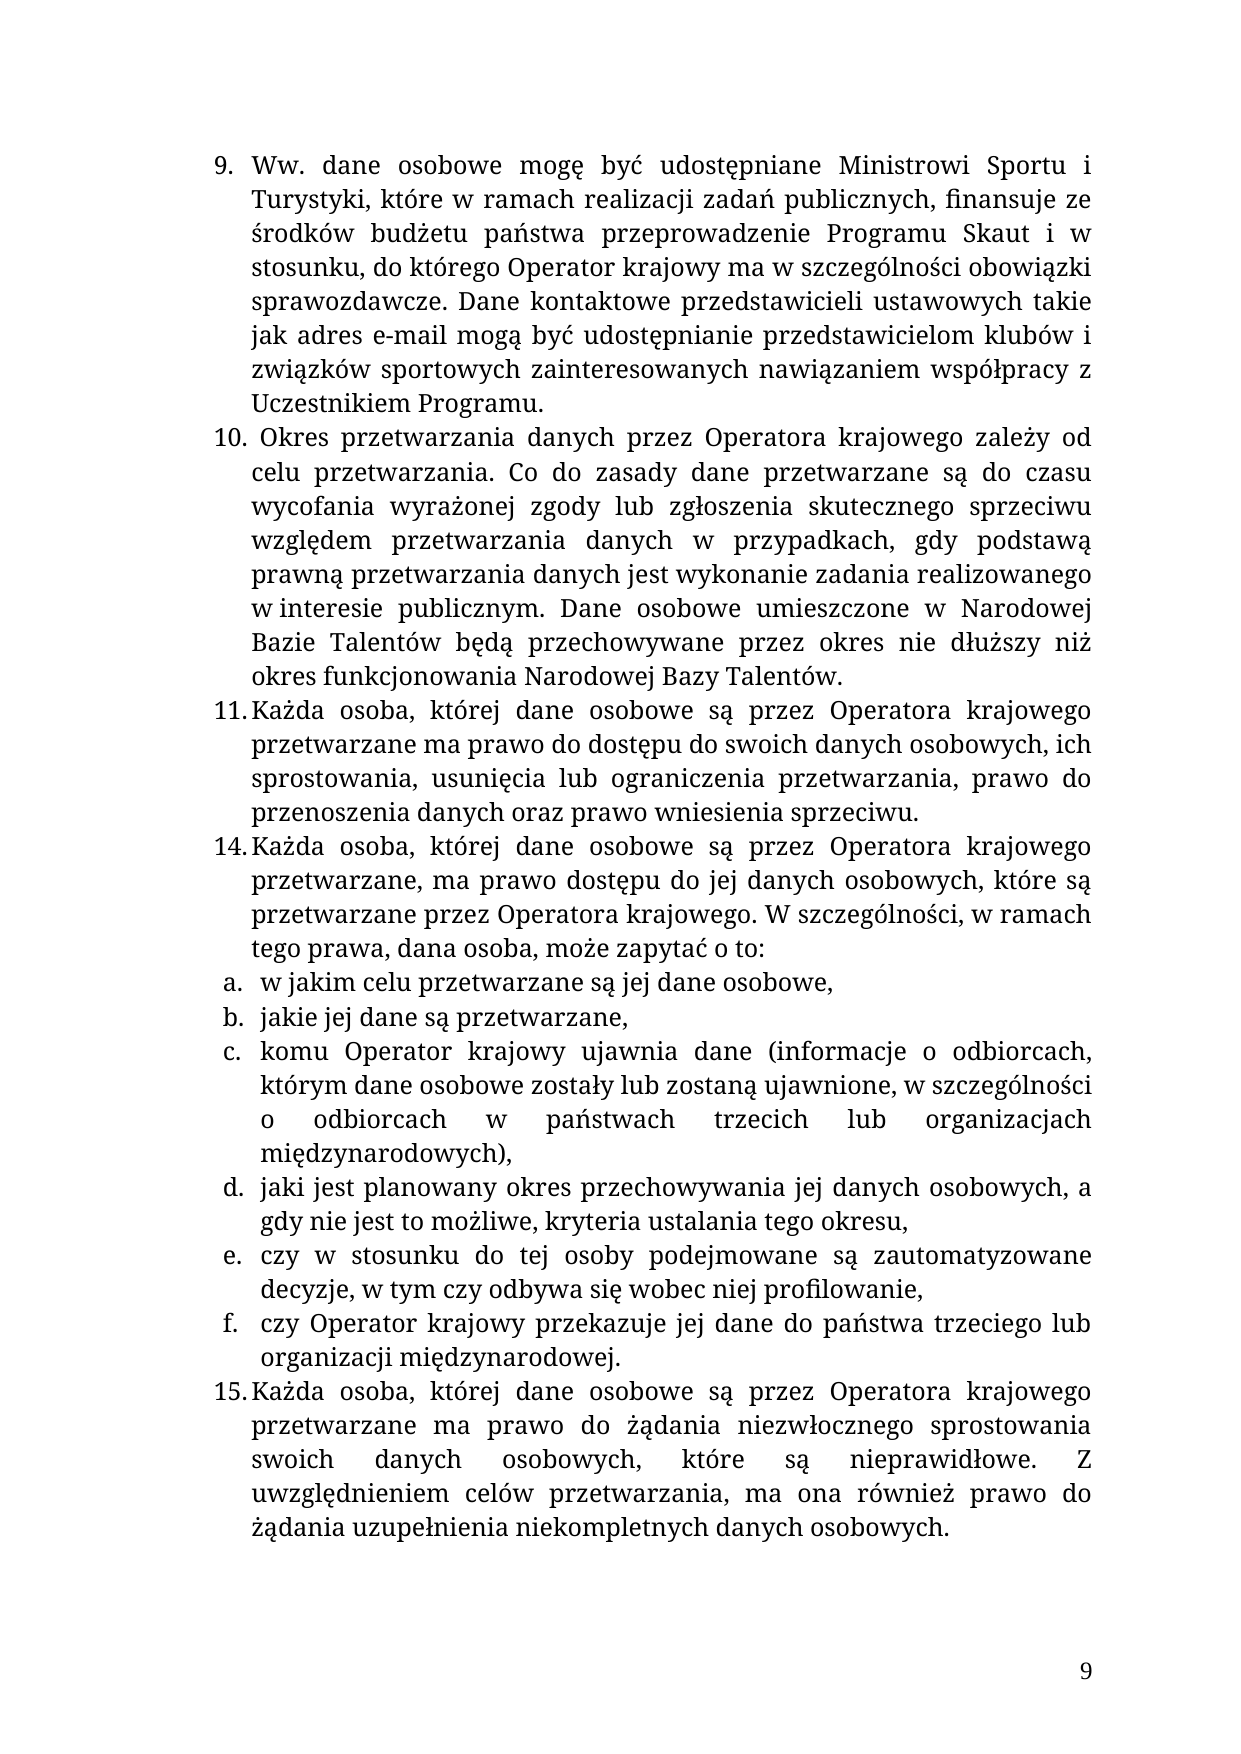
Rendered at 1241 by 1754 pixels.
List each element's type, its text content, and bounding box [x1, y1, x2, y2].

text 9. Ww. dane osobowe mogę być udostępniane Ministrowi Sportu i Turystyki, które w ramach realizacji zadań publicznych, finansuje ze środków budżetu państwa przeprowadzenie Programu Skaut i w stosunku, do którego Operator krajowy ma w szczególności obowiązki sprawozdawcze. Dane kontaktowe przedstawicieli ustawowych takie jak adres e-mail mogą być udostępnianie przedstawicielom klubów i związków sportowych zainteresowanych nawiązaniem współpracy z Uczestnikiem Programu. [213, 148, 1093, 420]
list komu Operator krajowy ujawnia dane (informacje o odbiorcach, którym dane osobowe zostały lub zostaną ujawnione, w szczególności o odbiorcach w państwach trzecich lub organizacjach międzynarodowych), [223, 1033, 1093, 1169]
list jaki jest planowany okres przechowywania jej danych osobowych, a gdy nie jest to możliwe, kryteria ustalania tego okresu, [223, 1169, 1093, 1238]
list czy Operator krajowy przekazuje jej dane do państwa trzeciego lub organizacji międzynarodowej. [223, 1306, 1093, 1374]
text 14. Każda osoba, której dane osobowe są przez Operatora krajowego przetwarzane, ma prawo dostępu do jej danych osobowych, które są przetwarzane przez Operatora krajowego. W szczególności, w ramach tego prawa, dana osoba, może zapytać o to: [213, 829, 1093, 965]
list jakie jej dane są przetwarzane, [223, 999, 1093, 1033]
text 11. Każda osoba, której dane osobowe są przez Operatora krajowego przetwarzane ma prawo do dostępu do swoich danych osobowych, ich sprostowania, usunięcia lub ograniczenia przetwarzania, prawo do przenoszenia danych oraz prawo wniesienia sprzeciwu. [213, 693, 1093, 829]
text 10. Okres przetwarzania danych przez Operatora krajowego zależy od celu przetwarzania. Co do zasady dane przetwarzane są do czasu wycofania wyrażonej zgody lub zgłoszenia skutecznego sprzeciwu względem przetwarzania danych w przypadkach, gdy podstawą prawną przetwarzania danych jest wykonanie zadania realizowanego w interesie publicznym. Dane osobowe umieszczone w Narodowej Bazie Talentów będą przechowywane przez okres nie dłuższy niż okres funkcjonowania Narodowej Bazy Talentów. [213, 420, 1093, 693]
list czy w stosunku do tej osoby podejmowane są zautomatyzowane decyzje, w tym czy odbywa się wobec niej profilowanie, [223, 1238, 1093, 1306]
list w jakim celu przetwarzane są jej dane osobowe, [223, 965, 1093, 999]
text 15. Każda osoba, której dane osobowe są przez Operatora krajowego przetwarzane ma prawo do żądania niezwłocznego sprostowania swoich danych osobowych, które są nieprawidłowe. Z uwzględnieniem celów przetwarzania, ma ona również prawo do żądania uzupełnienia niekompletnych danych osobowych. [213, 1374, 1093, 1544]
